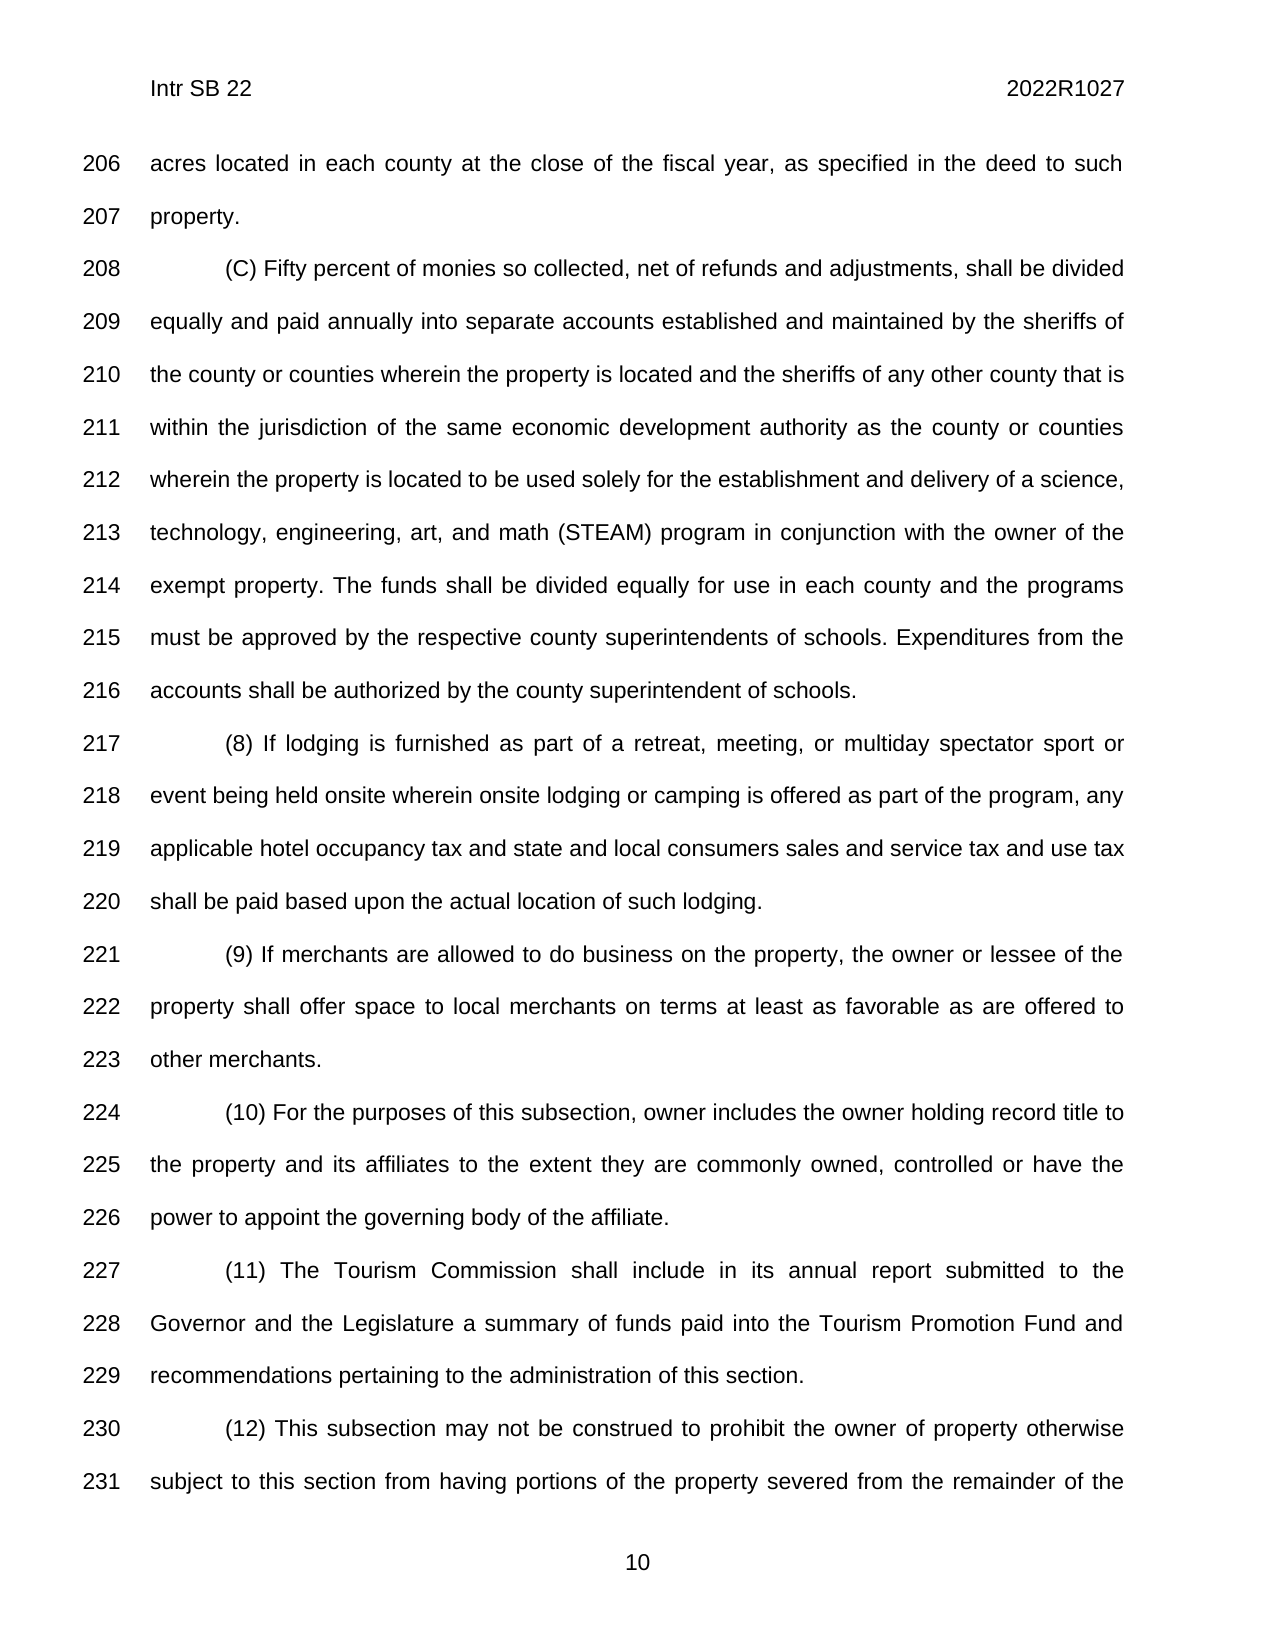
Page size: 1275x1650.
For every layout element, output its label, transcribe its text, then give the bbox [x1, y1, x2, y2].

text (8) If lodging is furnished as part of a retreat, meeting, or multiday spectator sport or event being held onsite wherein onsite lodging or camping is offered as part of the program, any applicable hotel occupancy tax and state and local consumers sales and service tax and use tax shall be paid based upon the actual location of such lodging. [150, 730, 1125, 914]
text (9) If merchants are allowed to do business on the property, the owner or lessee of the property shall offer space to local merchants on terms at least as favorable as are offered to other merchants. [150, 941, 1125, 1072]
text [150, 150, 1125, 229]
text (C) Fifty percent of monies so collected, net of refunds and adjustments, shall be divided equally and paid annually into separate accounts established and maintained by the sheriffs of the county or counties wherein the property is located and the sheriffs of any other county that is within the jurisdiction of the same economic development authority as the county or counties wherein the property is located to be used solely for the establishment and delivery of a science, technology, engineering, art, and math (STEAM) program in conjunction with the owner of the exempt property. The funds shall be divided equally for use in each county and the programs must be approved by the respective county superintendents of schools. Expenditures from the accounts shall be authorized by the county superintendent of schools. [150, 255, 1125, 703]
text (11) The Tourism Commission shall include in its annual report submitted to the Governor and the Legislature a summary of funds paid into the Tourism Promotion Fund and recommendations pertaining to the administration of this section. [150, 1257, 1125, 1389]
text (10) For the purposes of this subsection, owner includes the owner holding record title to the property and its affiliates to the extent they are commonly owned, controlled or have the power to appoint the governing body of the affiliate. [150, 1099, 1125, 1231]
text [150, 1415, 1125, 1494]
